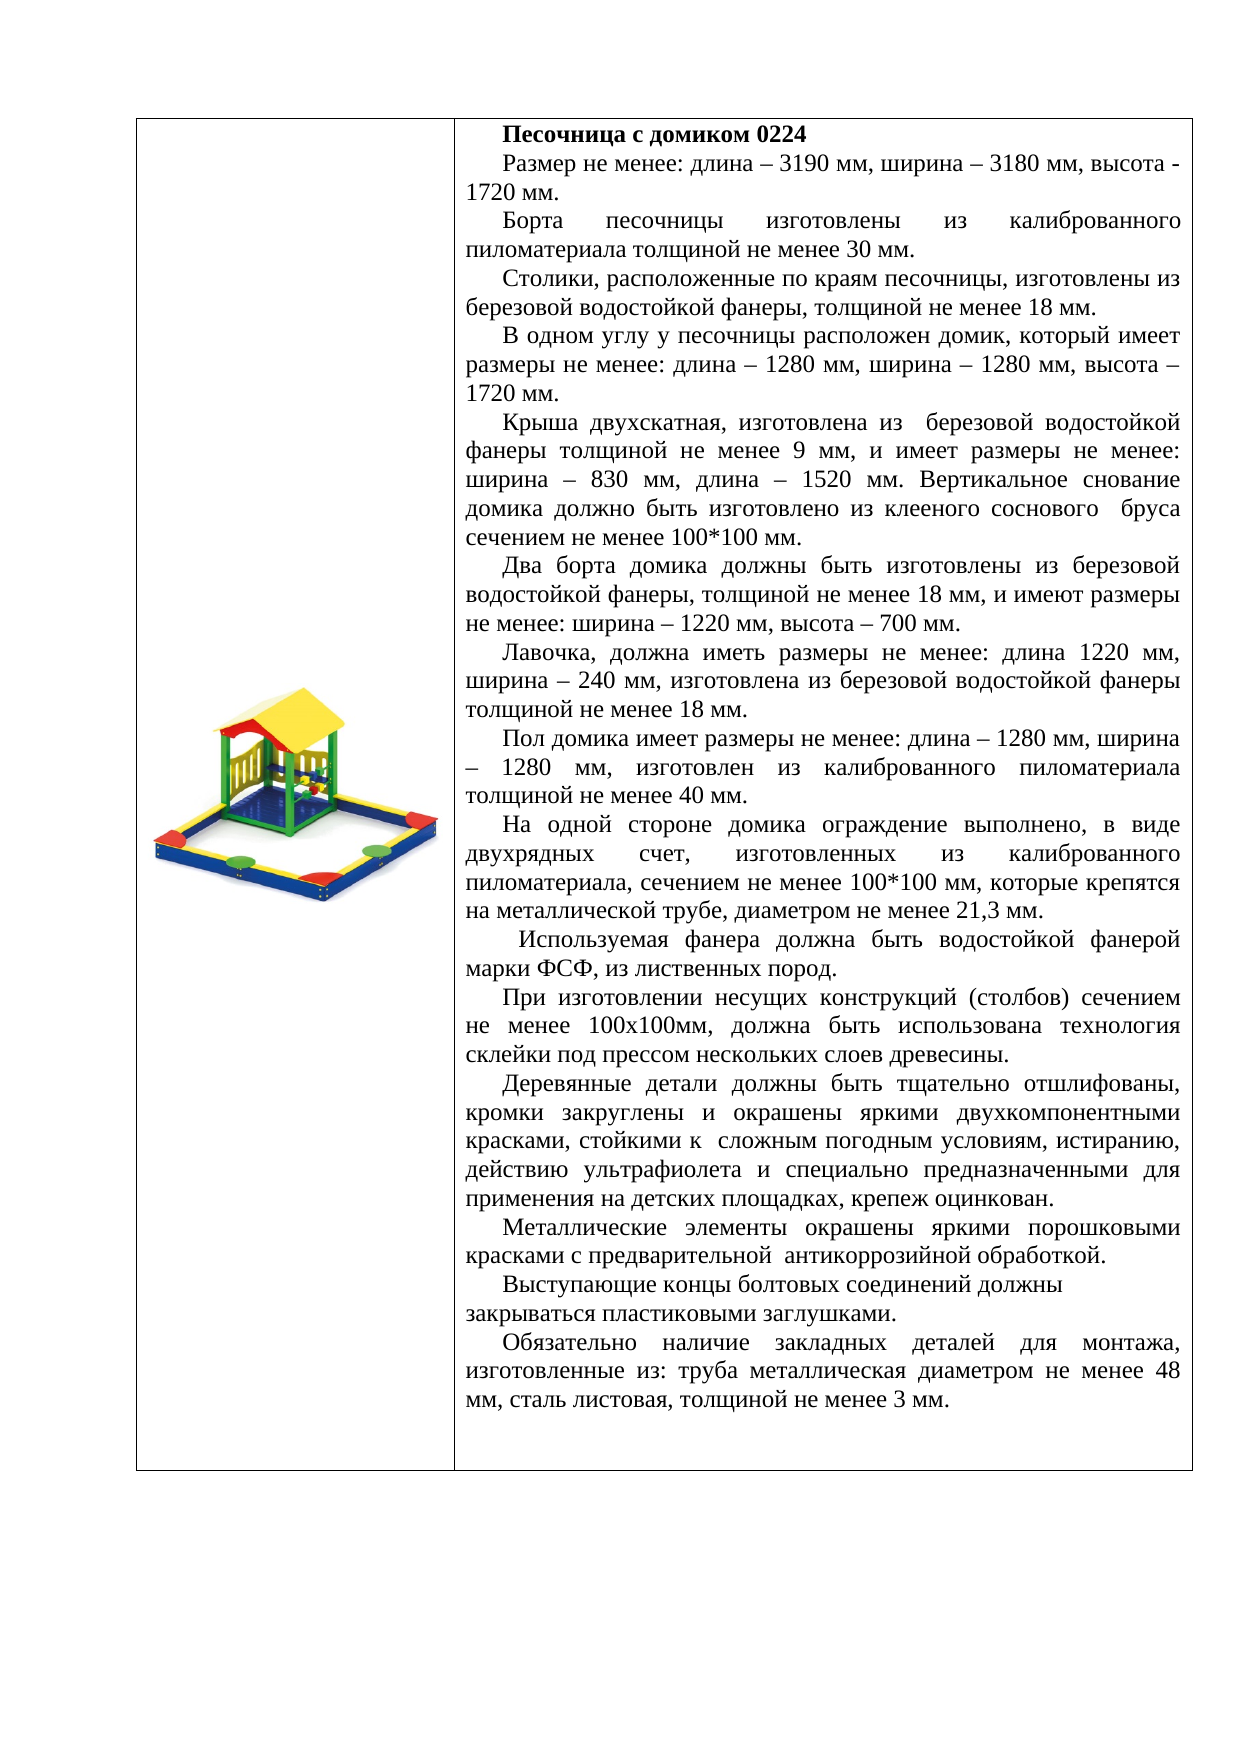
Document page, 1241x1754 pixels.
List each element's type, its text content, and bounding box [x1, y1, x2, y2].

picture [147, 683, 443, 906]
table_header Песочница с домиком 0224 Размер не менее: длина – 3190 мм, ширина – 3180 мм, высота - 1720 мм. Борта песочницы изготовлены из калиброванного пиломатериала толщиной не менее 30 мм. Столики, расположенные по краям песочницы, изготовлены из березовой водостойкой фанеры, толщиной не менее 18 мм. В одном углу у песочницы расположен домик, который имеет размеры не менее: длина – 1280 мм, ширина – 1280 мм, высота – 1720 мм. Крыша двухскатная, изготовлена из березовой водостойкой фанеры толщиной не менее 9 мм, и имеет размеры не менее: ширина – 830 мм, длина – 1520 мм. Вертикальное снование домика должно быть изготовлено из клееного соснового бруса сечением не менее 100*100 мм. Два борта домика должны быть изготовлены из березовой водостойкой фанеры, толщиной не менее 18 мм, и имеют размеры не менее: ширина – 1220 мм, высота – 700 мм. Лавочка, должна иметь размеры не менее: длина 1220 мм, ширина – 240 мм, изготовлена из березовой водостойкой фанеры толщиной не менее 18 мм. Пол домика имеет размеры не менее: длина – 1280 мм, ширина – 1280 мм, изготовлен из калиброванного пиломатериала толщиной не менее 40 мм. На одной стороне домика ограждение выполнено, в виде двухрядных счет, изготовленных из калиброванного пиломатериала, сечением не менее 100*100 мм, которые крепятся на металлической трубе, диаметром не менее 21,3 мм. Используемая фанера должна быть водостойкой фанерой марки ФСФ, из лиственных пород. При изготовлении несущих конструкций (столбов) сечением не менее 100х100мм, должна быть использована технология склейки под прессом нескольких слоев древесины. Деревянные детали должны быть тщательно отшлифованы, кромки закруглены и окрашены яркими двухкомпонентными красками, стойкими к сложным погодным условиям, истиранию, действию ультрафиолета и специально предназначенными для применения на детских площадках, крепеж оцинкован. Металлические элементы окрашены яркими порошковыми красками с предварительной антикоррозийной обработкой. Выступающие концы болтовых соединений должны закрываться пластиковыми заглушками. Обязательно наличие закладных деталей для монтажа, изготовленные из: труба металлическая диаметром не менее 48 мм, сталь листовая, толщиной не менее 3 мм. [455, 119, 1192, 1470]
table_header [137, 119, 454, 1470]
